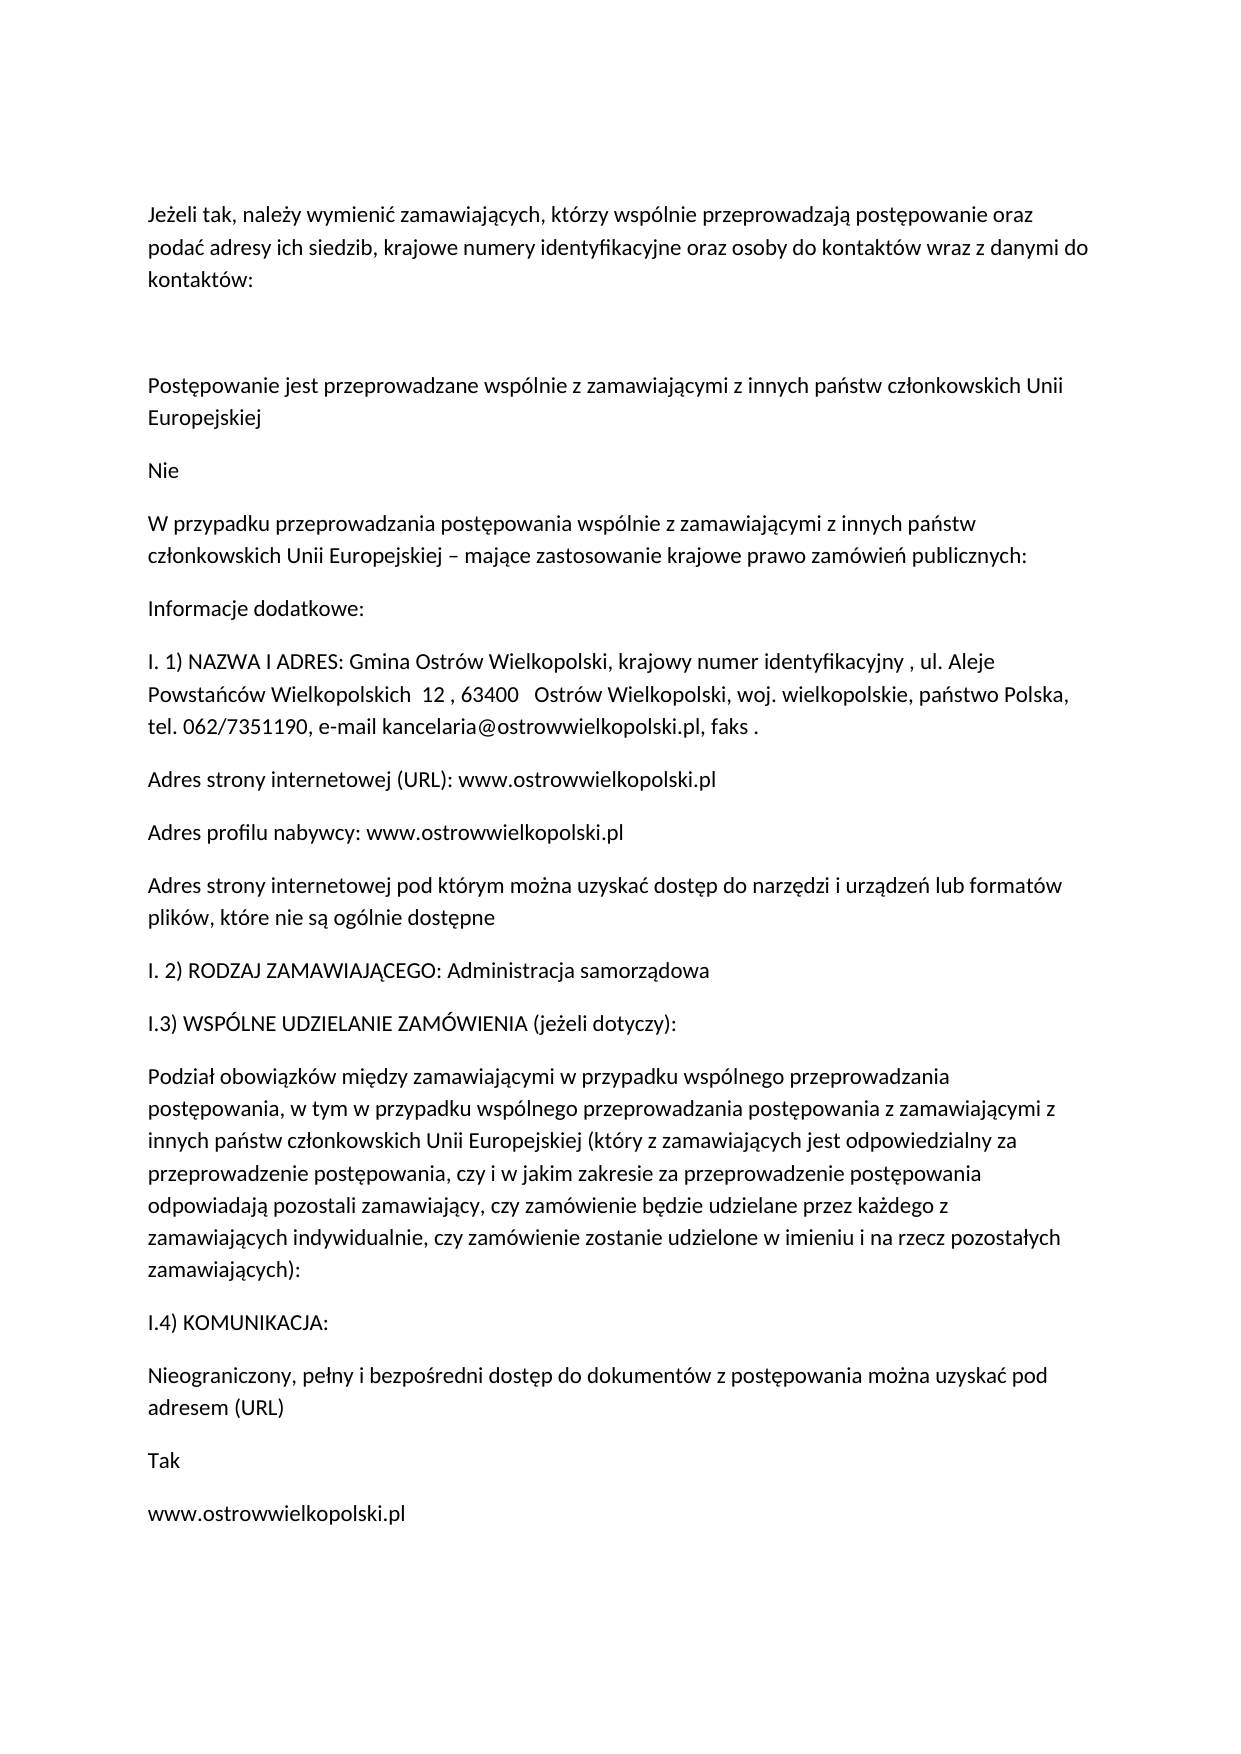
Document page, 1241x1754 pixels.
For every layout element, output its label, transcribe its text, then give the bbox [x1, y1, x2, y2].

text Postępowanie jest przeprowadzane wspólnie z zamawiającymi z innych państw członkowskich Unii Europejskiej [148, 371, 1093, 431]
text Adres strony internetowej pod którym można uzyskać dostęp do narzędzi i urządzeń lub formatów plików, które nie są ogólnie dostępne [148, 871, 1093, 931]
text I.4) KOMUNIKACJA: [148, 1308, 1093, 1336]
text www.ostrowwielkopolski.pl [148, 1499, 1093, 1528]
text Informacje dodatkowe: [148, 594, 1093, 622]
text Adres profilu nabywcy: www.ostrowwielkopolski.pl [148, 818, 1093, 846]
text Nieograniczony, pełny i bezpośredni dostęp do dokumentów z postępowania można uzyskać pod adresem (URL) [148, 1361, 1093, 1422]
text I. 2) RODZAJ ZAMAWIAJĄCEGO: Administracja samorządowa [148, 956, 1093, 984]
text Adres strony internetowej (URL): www.ostrowwielkopolski.pl [148, 765, 1093, 793]
text I. 1) NAZWA I ADRES: Gmina Ostrów Wielkopolski, krajowy numer identyfikacyjny , ul. Aleje Powstańców Wielkopolskich 12 , 63400 Ostrów Wielkopolski, woj. wielkopolskie, państwo Polska, tel. 062/7351190, e-mail kancelaria@ostrowwielkopolski.pl, faks . [148, 647, 1093, 740]
text Podział obowiązków między zamawiającymi w przypadku wspólnego przeprowadzania postępowania, w tym w przypadku wspólnego przeprowadzania postępowania z zamawiającymi z innych państw członkowskich Unii Europejskiej (który z zamawiających jest odpowiedzialny za przeprowadzenie postępowania, czy i w jakim zakresie za przeprowadzenie postępowania odpowiadają pozostali zamawiający, czy zamówienie będzie udzielane przez każdego z zamawiających indywidualnie, czy zamówienie zostanie udzielone w imieniu i na rzecz pozostałych zamawiających): [148, 1062, 1093, 1283]
text W przypadku przeprowadzania postępowania wspólnie z zamawiającymi z innych państw członkowskich Unii Europejskiej – mające zastosowanie krajowe prawo zamówień publicznych: [148, 509, 1093, 569]
text I.3) WSPÓLNE UDZIELANIE ZAMÓWIENIA (jeżeli dotyczy): [148, 1009, 1093, 1037]
text Jeżeli tak, należy wymienić zamawiających, którzy wspólnie przeprowadzają postępowanie oraz podać adresy ich siedzib, krajowe numery identyfikacyjne oraz osoby do kontaktów wraz z danymi do kontaktów: [148, 201, 1093, 293]
text Tak [148, 1447, 1093, 1474]
text Nie [148, 456, 1093, 484]
